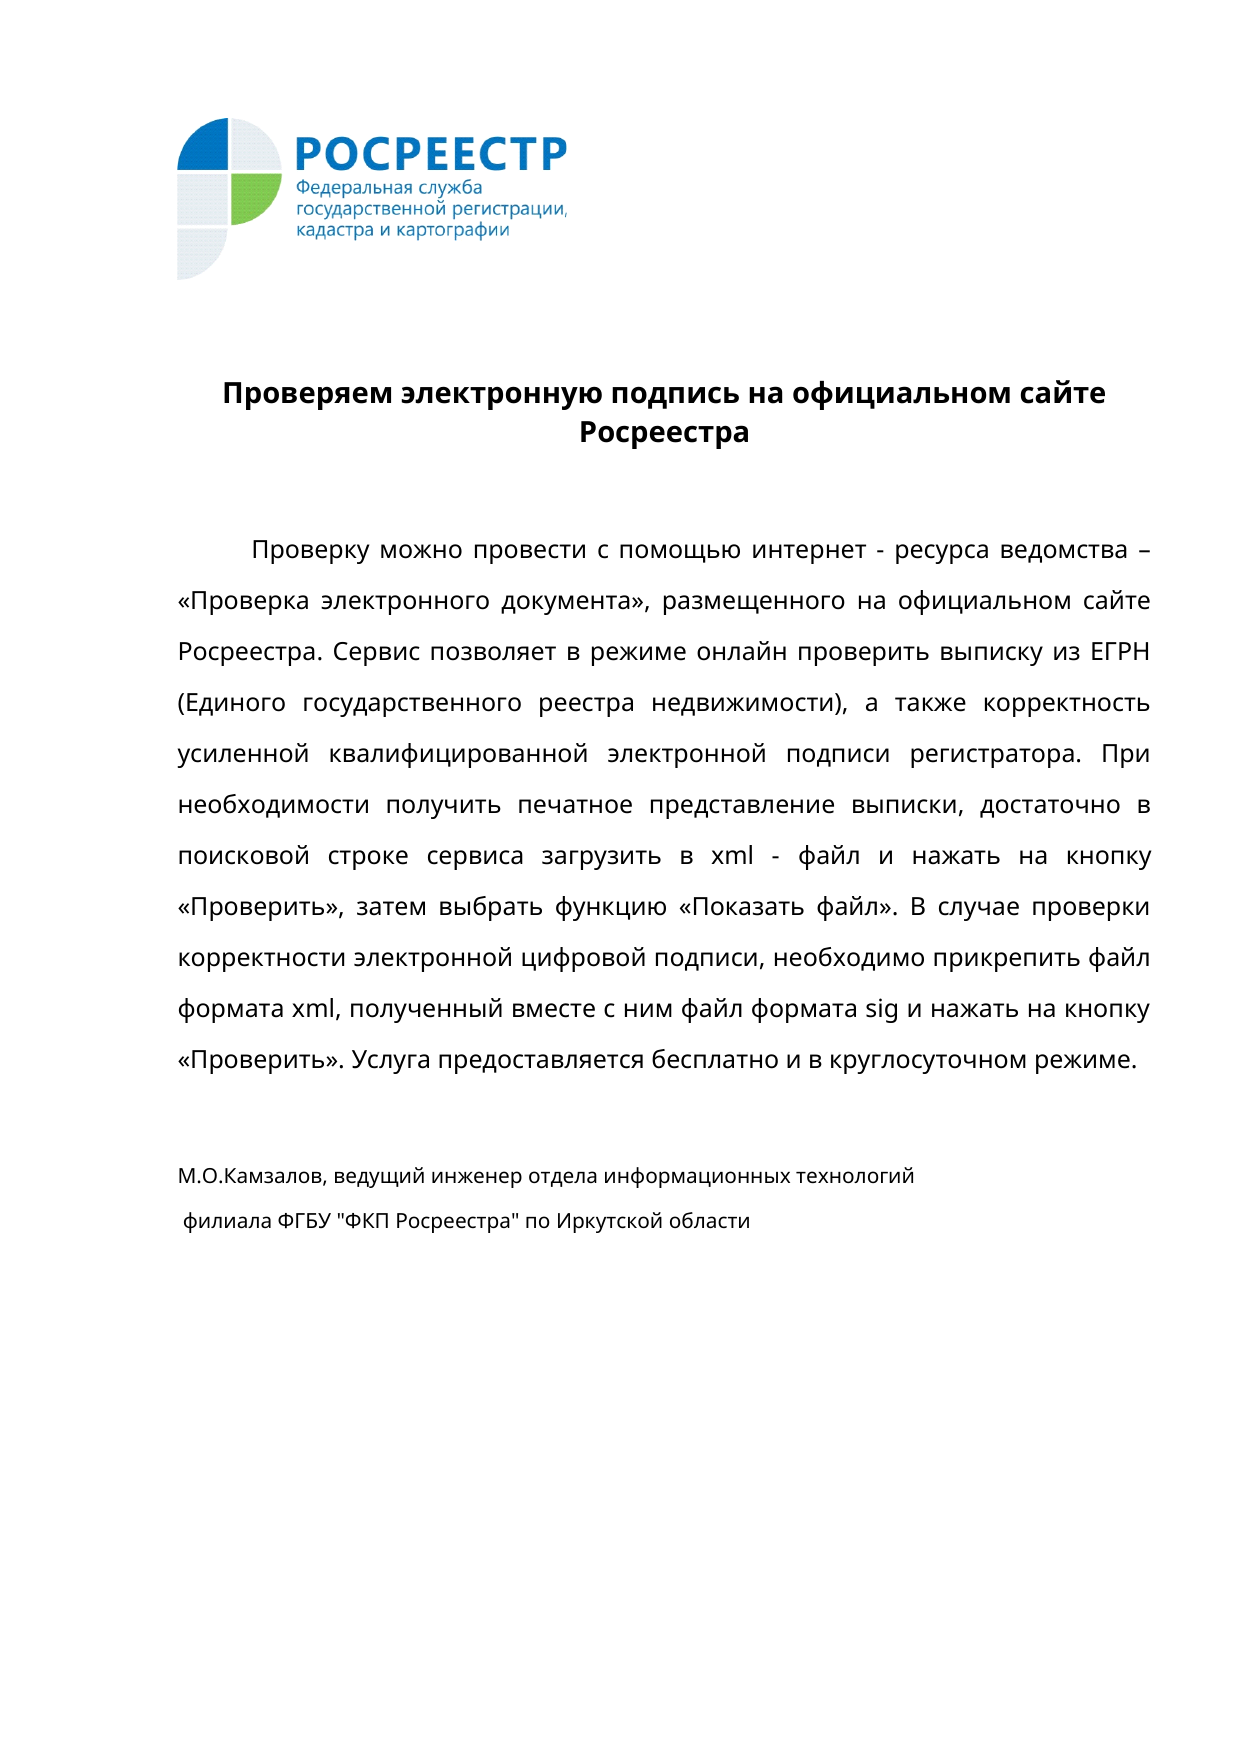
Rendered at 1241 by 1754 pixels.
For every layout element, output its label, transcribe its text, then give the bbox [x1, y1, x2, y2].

text Проверяем электронную подпись на официальном сайте Росреестра [177, 372, 1152, 451]
text М.О.Камзалов, ведущий инженер отдела информационных технологий [177, 1161, 1152, 1189]
picture [177, 118, 567, 280]
text Проверку можно провести с помощью интернет - ресурса ведомства – «Проверка электронного документа», размещенного на официальном сайте Росреестра. Сервис позволяет в режиме онлайн проверить выписку из ЕГРН (Единого государственного реестра недвижимости), а также корректность усиленной квалифицированной электронной подписи регистратора. При необходимости получить печатное представление выписки, достаточно в поисковой строке сервиса загрузить в xml - файл и нажать на кнопку «Проверить», затем выбрать функцию «Показать файл». В случае проверки корректности электронной цифровой подписи, необходимо прикрепить файл формата xml, полученный вместе с ним файл формата sig и нажать на кнопку «Проверить». Услуга предоставляется бесплатно и в круглосуточном режиме. [177, 532, 1152, 1076]
text филиала ФГБУ "ФКП Росреестра" по Иркутской области [177, 1206, 1152, 1234]
